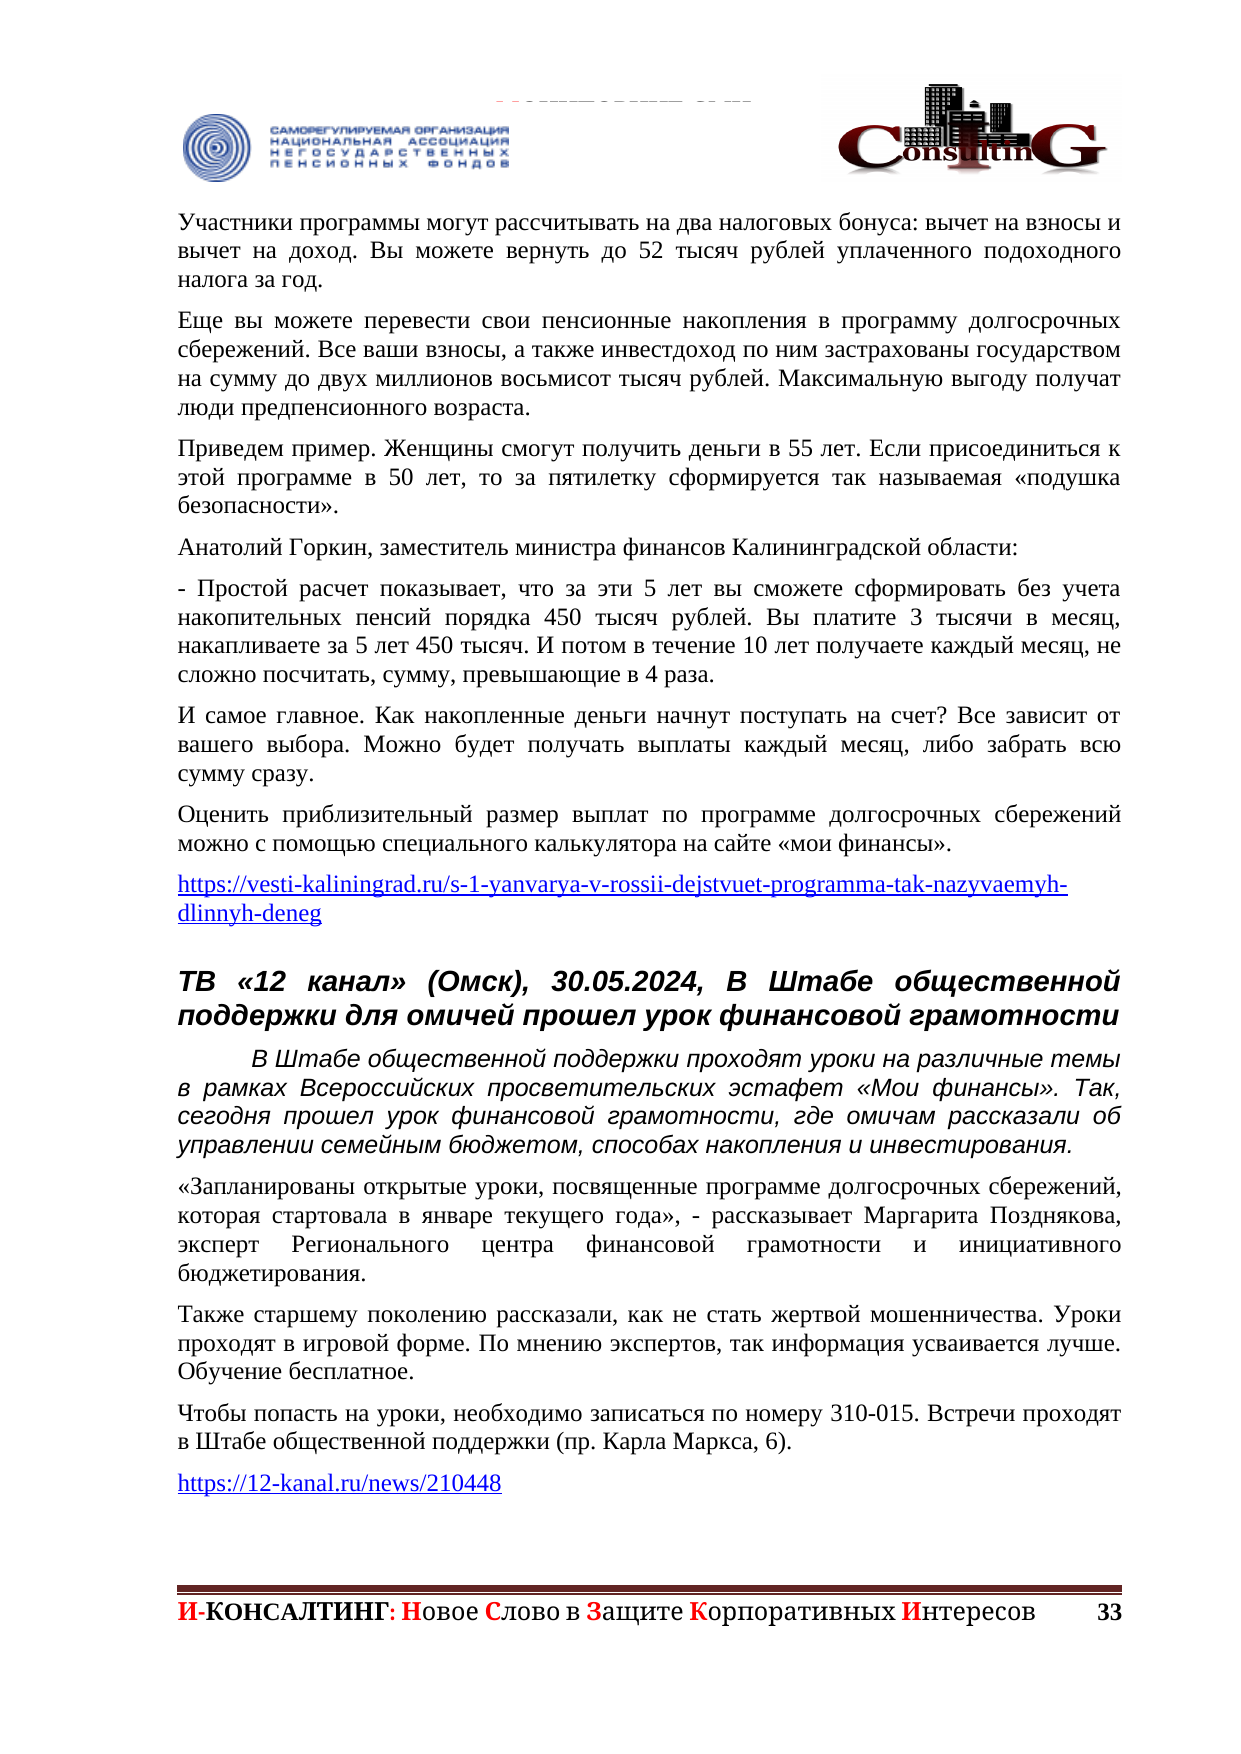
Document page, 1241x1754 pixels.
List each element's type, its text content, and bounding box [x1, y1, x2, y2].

text Оценить приблизительный размер выплат по программе долгосрочных сбережений можно с помощью специального калькулятора на сайте «мои финансы». [177, 799, 1122, 857]
text Участники программы могут рассчитывать на два налоговых бонуса: вычет на взносы и вычет на доход. Вы можете вернуть до 52 тысяч рублей уплаченного подоходного налога за год. [177, 207, 1122, 293]
text Приведем пример. Женщины смогут получить деньги в 55 лет. Если присоединиться к этой программе в 50 лет, то за пятилетку сформируется так называемая «подушка безопасности». [177, 433, 1122, 519]
text Чтобы попасть на уроки, необходимо записаться по номеру 310-015. Встречи проходят в Штабе общественной поддержки (пр. Карла Маркса, 6). [177, 1398, 1122, 1455]
subtitle В Штабе общественной поддержки проходят уроки на различные темы в рамках Всероссийских просветительских эстафет «Мои финансы». Так, сегодня прошел урок финансовой грамотности, где омичам рассказали об управлении семейным бюджетом, способах накопления и инвестирования. [177, 1044, 1122, 1159]
picture [821, 73, 1122, 182]
picture [183, 114, 509, 182]
text https://vesti-kaliningrad.ru/s-1-yanvarya-v-rossii-dejstvuet-programma-tak-nazyvaemyh-dlinnyh-deneg [177, 869, 1122, 927]
text Также старшему поколению рассказали, как не стать жертвой мошенничества. Уроки проходят в игровой форме. По мнению экспертов, так информация усваивается лучше. Обучение бесплатное. [177, 1299, 1122, 1385]
text Еще вы можете перевести свои пенсионные накопления в программу долгосрочных сбережений. Все ваши взносы, а также инвестдоход по ним застрахованы государством на сумму до двух миллионов восьмисот тысяч рублей. Максимальную выгоду получат люди предпенсионного возраста. [177, 306, 1122, 421]
text «Запланированы открытые уроки, посвященные программе долгосрочных сбережений, которая стартовала в январе текущего года», - рассказывает Маргарита Позднякова, эксперт Регионального центра финансовой грамотности и инициативного бюджетирования. [177, 1171, 1122, 1286]
subtitle ТВ «12 канал» (Омск), 30.05.2024, В Штабе общественной поддержки для омичей прошел урок финансовой грамотности [177, 964, 1122, 1031]
text - Простой расчет показывает, что за эти 5 лет вы сможете сформировать без учета накопительных пенсий порядка 450 тысяч рублей. Вы платите 3 тысячи в месяц, накапливаете за 5 лет 450 тысяч. И потом в течение 10 лет получаете каждый месяц, не сложно посчитать, сумму, превышающие в 4 раза. [177, 573, 1122, 688]
text Анатолий Горкин, заместитель министра финансов Калининградской области: [177, 532, 1122, 561]
text И самое главное. Как накопленные деньги начнут поступать на счет? Все зависит от вашего выбора. Можно будет получать выплаты каждый месяц, либо забрать всю сумму сразу. [177, 701, 1122, 787]
text https://12-kanal.ru/news/210448 [177, 1468, 1122, 1496]
